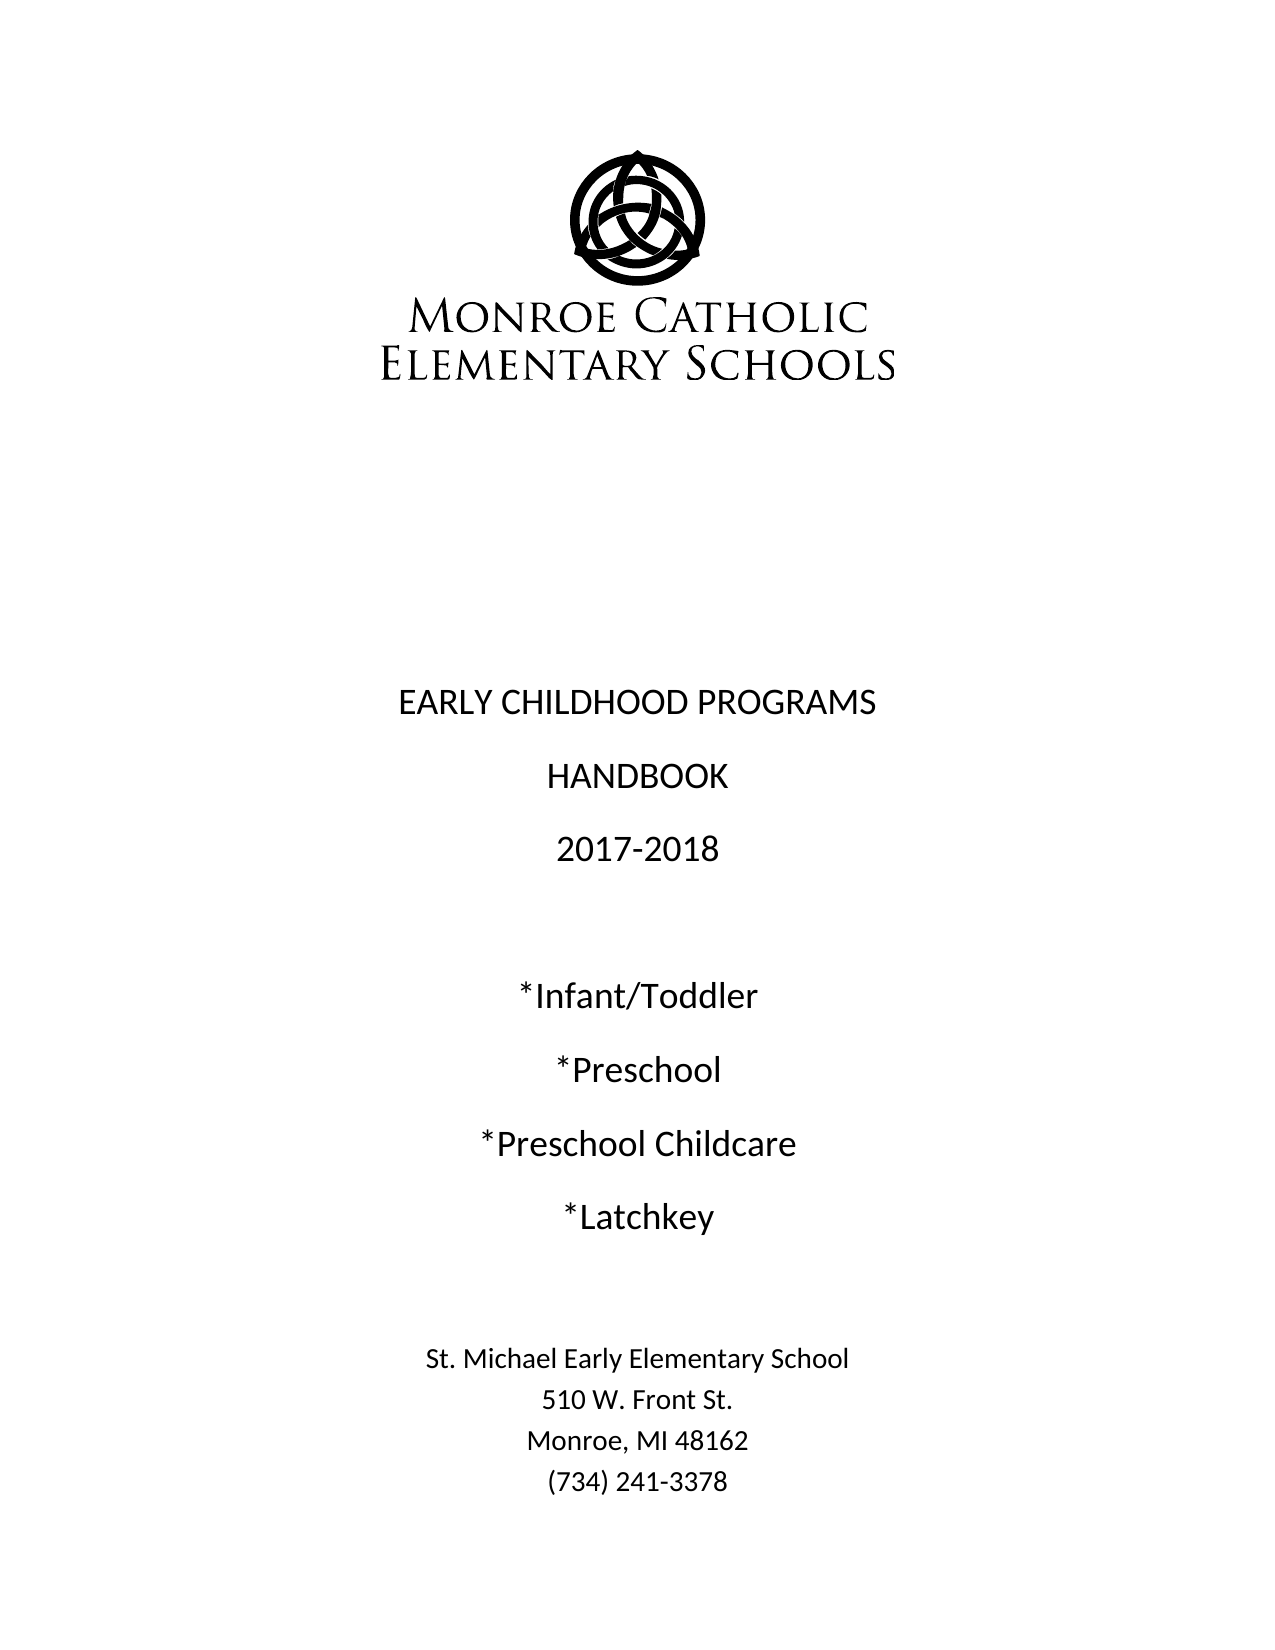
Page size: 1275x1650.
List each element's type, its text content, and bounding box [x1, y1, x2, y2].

text *Infant/Toddler [150, 972, 1125, 1018]
text Monroe, MI 48162 [150, 1422, 1125, 1458]
text EARLY CHILDHOOD PROGRAMS [150, 678, 1125, 724]
text 510 W. Front St. [150, 1381, 1125, 1417]
text *Latchkey [150, 1193, 1125, 1239]
text 2017-2018 [150, 825, 1125, 871]
text HANDBOOK [150, 752, 1125, 798]
text *Preschool [150, 1046, 1125, 1092]
text St. Michael Early Elementary School [150, 1340, 1125, 1376]
text (734) 241-3378 [150, 1463, 1125, 1499]
text *Preschool Childcare [150, 1119, 1125, 1165]
